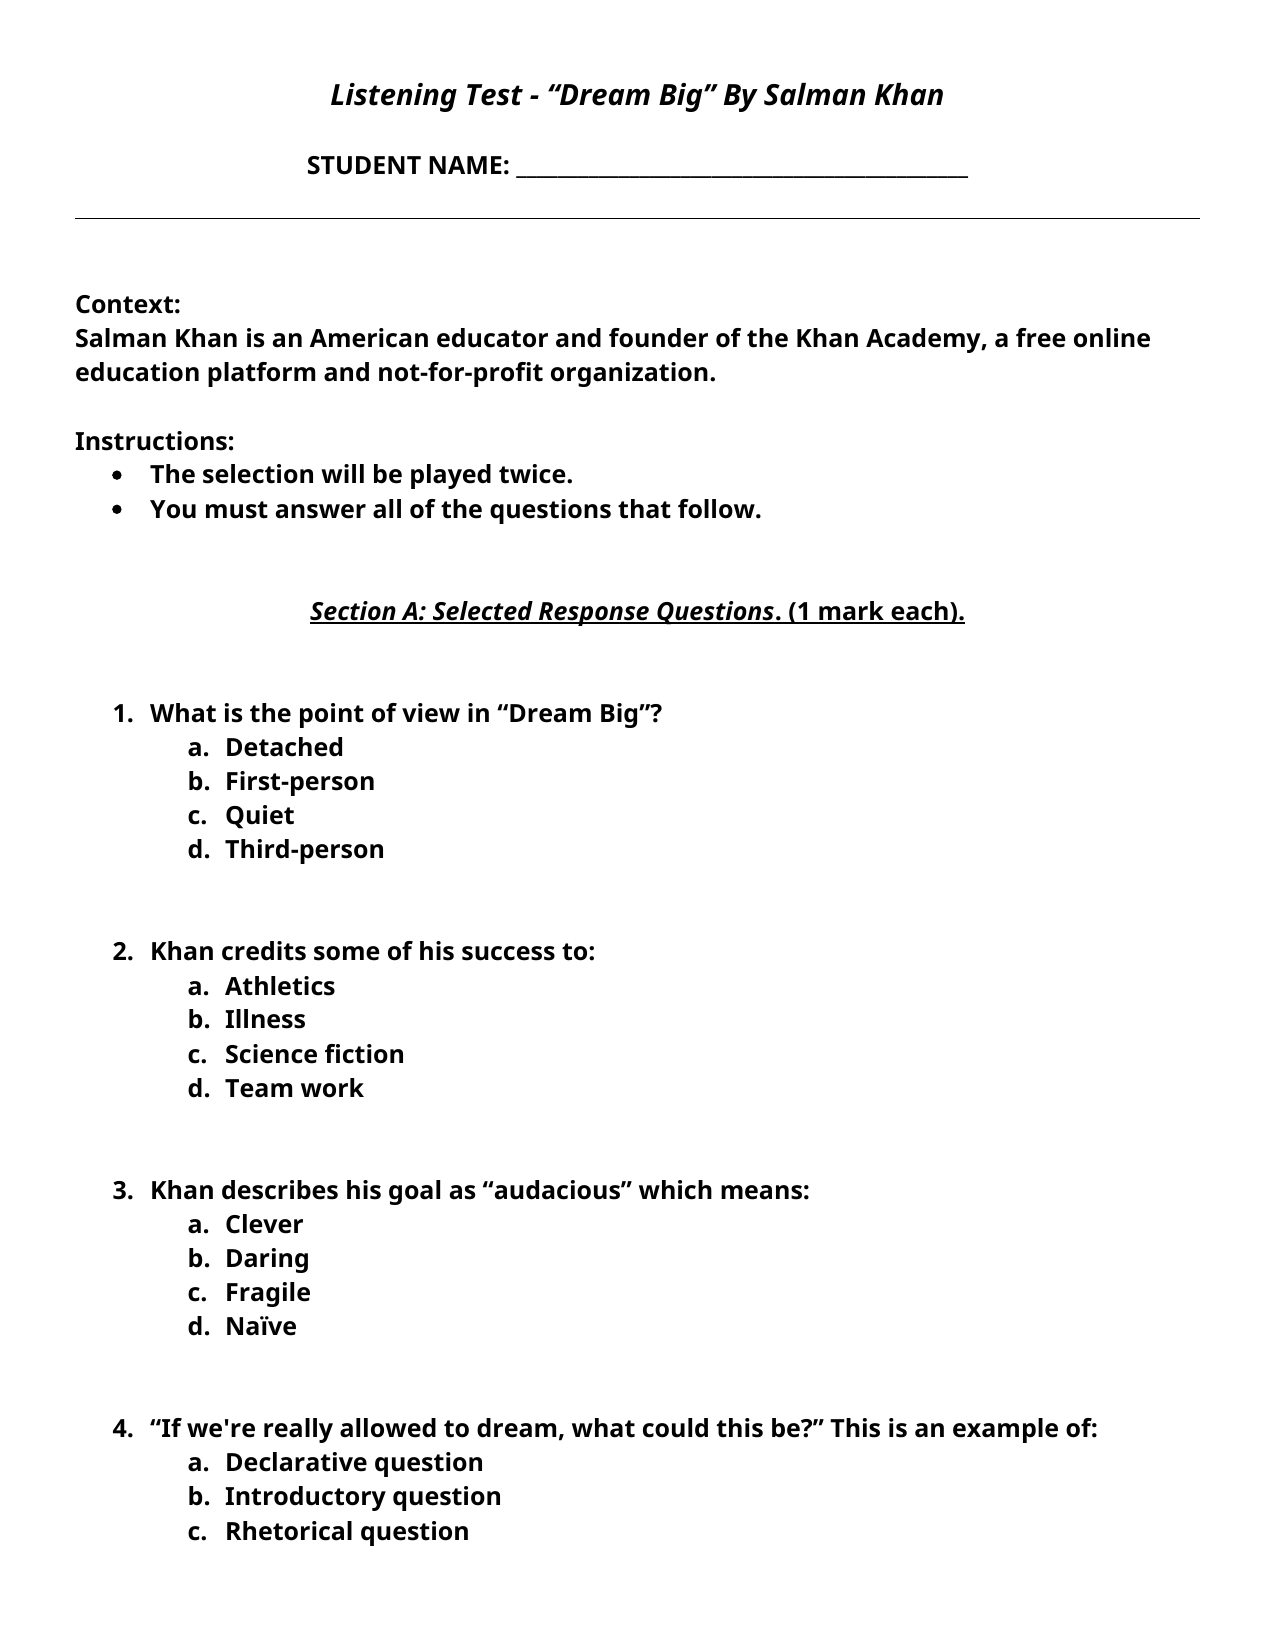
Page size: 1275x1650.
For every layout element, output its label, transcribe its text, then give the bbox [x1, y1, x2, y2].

list Khan describes his goal as “audacious” which means: [112, 1172, 1200, 1207]
list What is the point of view in “Dream Big”? [112, 696, 1200, 730]
list You must answer all of the questions that follow. [112, 491, 1200, 525]
list Declarative question [187, 1445, 1200, 1479]
list Rhetorical question [187, 1513, 1200, 1547]
list Clever [187, 1207, 1200, 1241]
list Detached [187, 730, 1200, 764]
list Team work [187, 1070, 1200, 1104]
list Daring [187, 1241, 1200, 1275]
list Khan credits some of his success to: [112, 934, 1200, 968]
list Quiet [187, 798, 1200, 832]
text Context: [75, 287, 1200, 321]
list “If we're really allowed to dream, what could this be?” This is an example of: [112, 1411, 1200, 1445]
list Athletics [187, 968, 1200, 1002]
list Naïve [187, 1309, 1200, 1343]
list Third-person [187, 832, 1200, 866]
list Illness [187, 1002, 1200, 1036]
list First-person [187, 764, 1200, 798]
text Instructions: [75, 423, 1200, 457]
list Science fiction [187, 1036, 1200, 1070]
text Section A: Selected Response Questions. (1 mark each). [75, 593, 1200, 627]
list The selection will be played twice. [112, 457, 1200, 491]
list Fragile [187, 1275, 1200, 1309]
text Salman Khan is an American educator and founder of the Khan Academy, a free online education platform and not-for-profit organization. [75, 321, 1200, 389]
list Introductory question [187, 1479, 1200, 1513]
